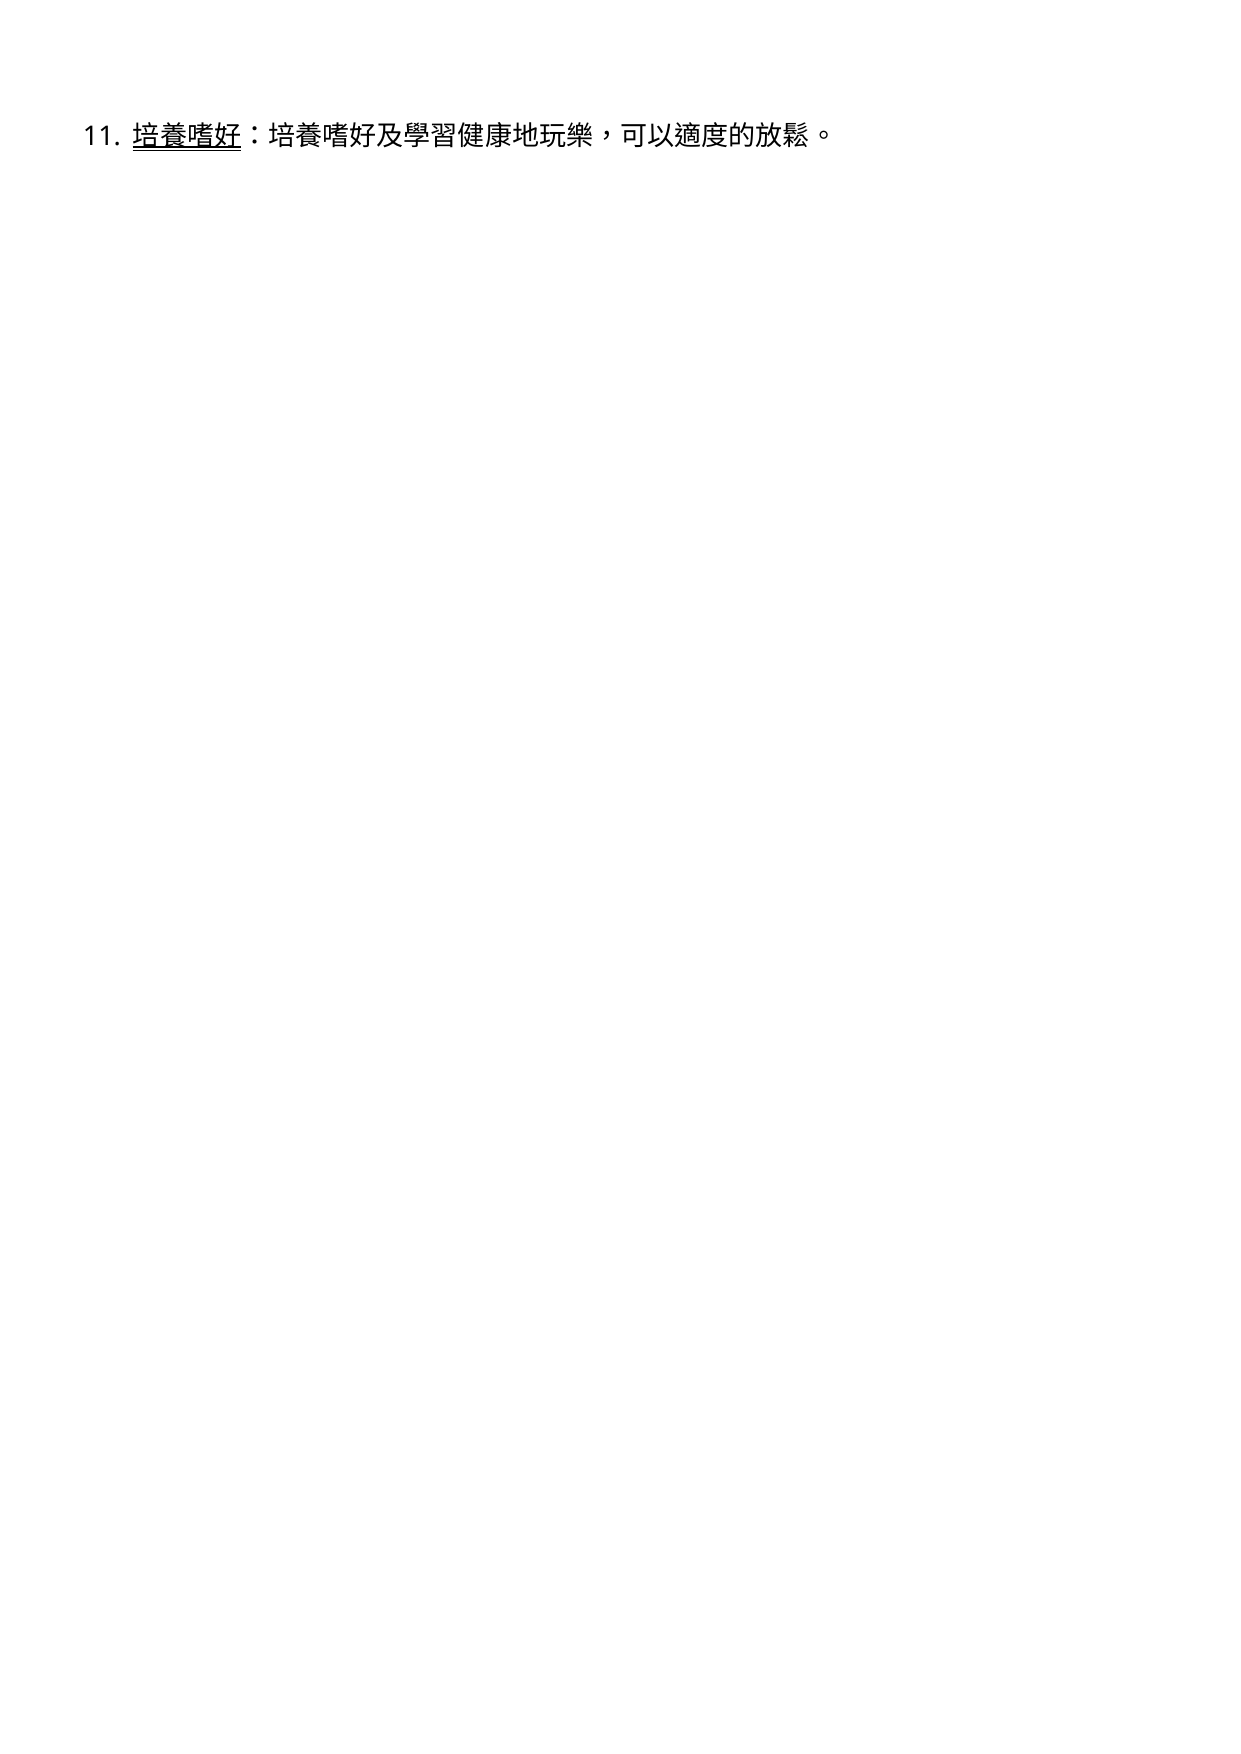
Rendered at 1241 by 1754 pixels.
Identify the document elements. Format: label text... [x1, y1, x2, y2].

list 培養嗜好：培養嗜好及學習健康地玩樂，可以適度的放鬆。 [83, 108, 1157, 154]
